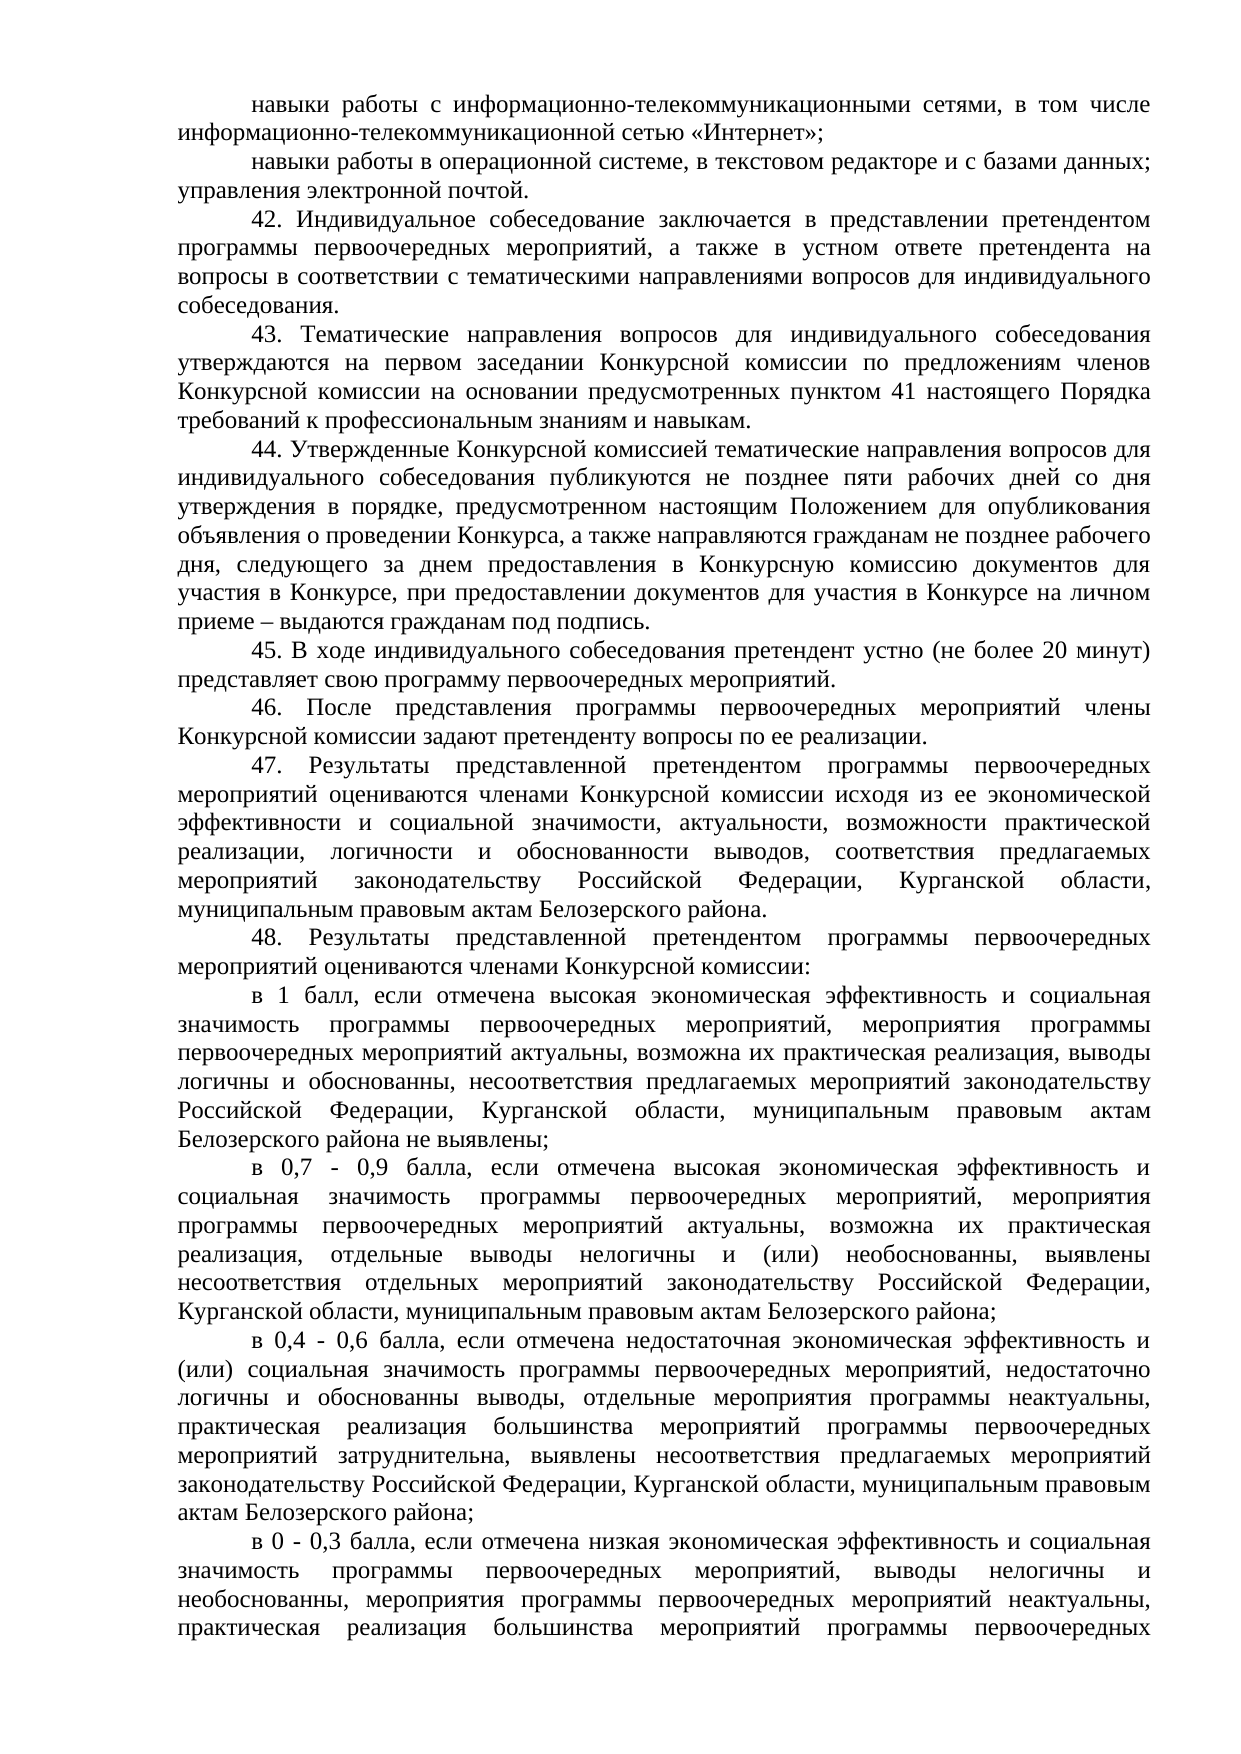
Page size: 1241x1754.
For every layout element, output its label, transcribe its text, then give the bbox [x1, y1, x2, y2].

text 43. Тематические направления вопросов для индивидуального собеседования утверждаются на первом заседании Конкурсной комиссии по предложениям членов Конкурсной комиссии на основании предусмотренных пунктом 41 настоящего Порядка требований к профессиональным знаниям и навыкам. [177, 319, 1152, 434]
text 48. Результаты представленной претендентом программы первоочередных мероприятий оцениваются членами Конкурсной комиссии: [177, 922, 1152, 980]
text 45. В ходе индивидуального собеседования претендент устно (не более 20 минут) представляет свою программу первоочередных мероприятий. [177, 635, 1152, 692]
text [177, 1526, 1152, 1641]
text навыки работы с информационно-телекоммуникационными сетями, в том числе информационно-телекоммуникационной сетью «Интернет»; [177, 89, 1152, 146]
text в 0,4 - 0,6 балла, если отмечена недостаточная экономическая эффективность и (или) социальная значимость программы первоочередных мероприятий, недостаточно логичны и обоснованны выводы, отдельные мероприятия программы неактуальны, практическая реализация большинства мероприятий программы первоочередных мероприятий затруднительна, выявлены несоответствия предлагаемых мероприятий законодательству Российской Федерации, Курганской области, муниципальным правовым актам Белозерского района; [177, 1325, 1152, 1526]
text 42. Индивидуальное собеседование заключается в представлении претендентом программы первоочередных мероприятий, а также в устном ответе претендента на вопросы в соответствии с тематическими направлениями вопросов для индивидуального собеседования. [177, 204, 1152, 319]
text 44. Утвержденные Конкурсной комиссией тематические направления вопросов для индивидуального собеседования публикуются не позднее пяти рабочих дней со дня утверждения в порядке, предусмотренном настоящим Положением для опубликования объявления о проведении Конкурса, а также направляются гражданам не позднее рабочего дня, следующего за днем предоставления в Конкурсную комиссию документов для участия в Конкурсе, при предоставлении документов для участия в Конкурсе на личном приеме – выдаются гражданам под подпись. [177, 434, 1152, 635]
text 47. Результаты представленной претендентом программы первоочередных мероприятий оцениваются членами Конкурсной комиссии исходя из ее экономической эффективности и социальной значимости, актуальности, возможности практической реализации, логичности и обоснованности выводов, соответствия предлагаемых мероприятий законодательству Российской Федерации, Курганской области, муниципальным правовым актам Белозерского района. [177, 750, 1152, 922]
text навыки работы в операционной системе, в текстовом редакторе и с базами данных; управления электронной почтой. [177, 146, 1152, 204]
text 46. После представления программы первоочередных мероприятий члены Конкурсной комиссии задают претенденту вопросы по ее реализации. [177, 692, 1152, 750]
text в 1 балл, если отмечена высокая экономическая эффективность и социальная значимость программы первоочередных мероприятий, мероприятия программы первоочередных мероприятий актуальны, возможна их практическая реализация, выводы логичны и обоснованны, несоответствия предлагаемых мероприятий законодательству Российской Федерации, Курганской области, муниципальным правовым актам Белозерского района не выявлены; [177, 980, 1152, 1152]
text в 0,7 - 0,9 балла, если отмечена высокая экономическая эффективность и социальная значимость программы первоочередных мероприятий, мероприятия программы первоочередных мероприятий актуальны, возможна их практическая реализация, отдельные выводы нелогичны и (или) необоснованны, выявлены несоответствия отдельных мероприятий законодательству Российской Федерации, Курганской области, муниципальным правовым актам Белозерского района; [177, 1152, 1152, 1325]
